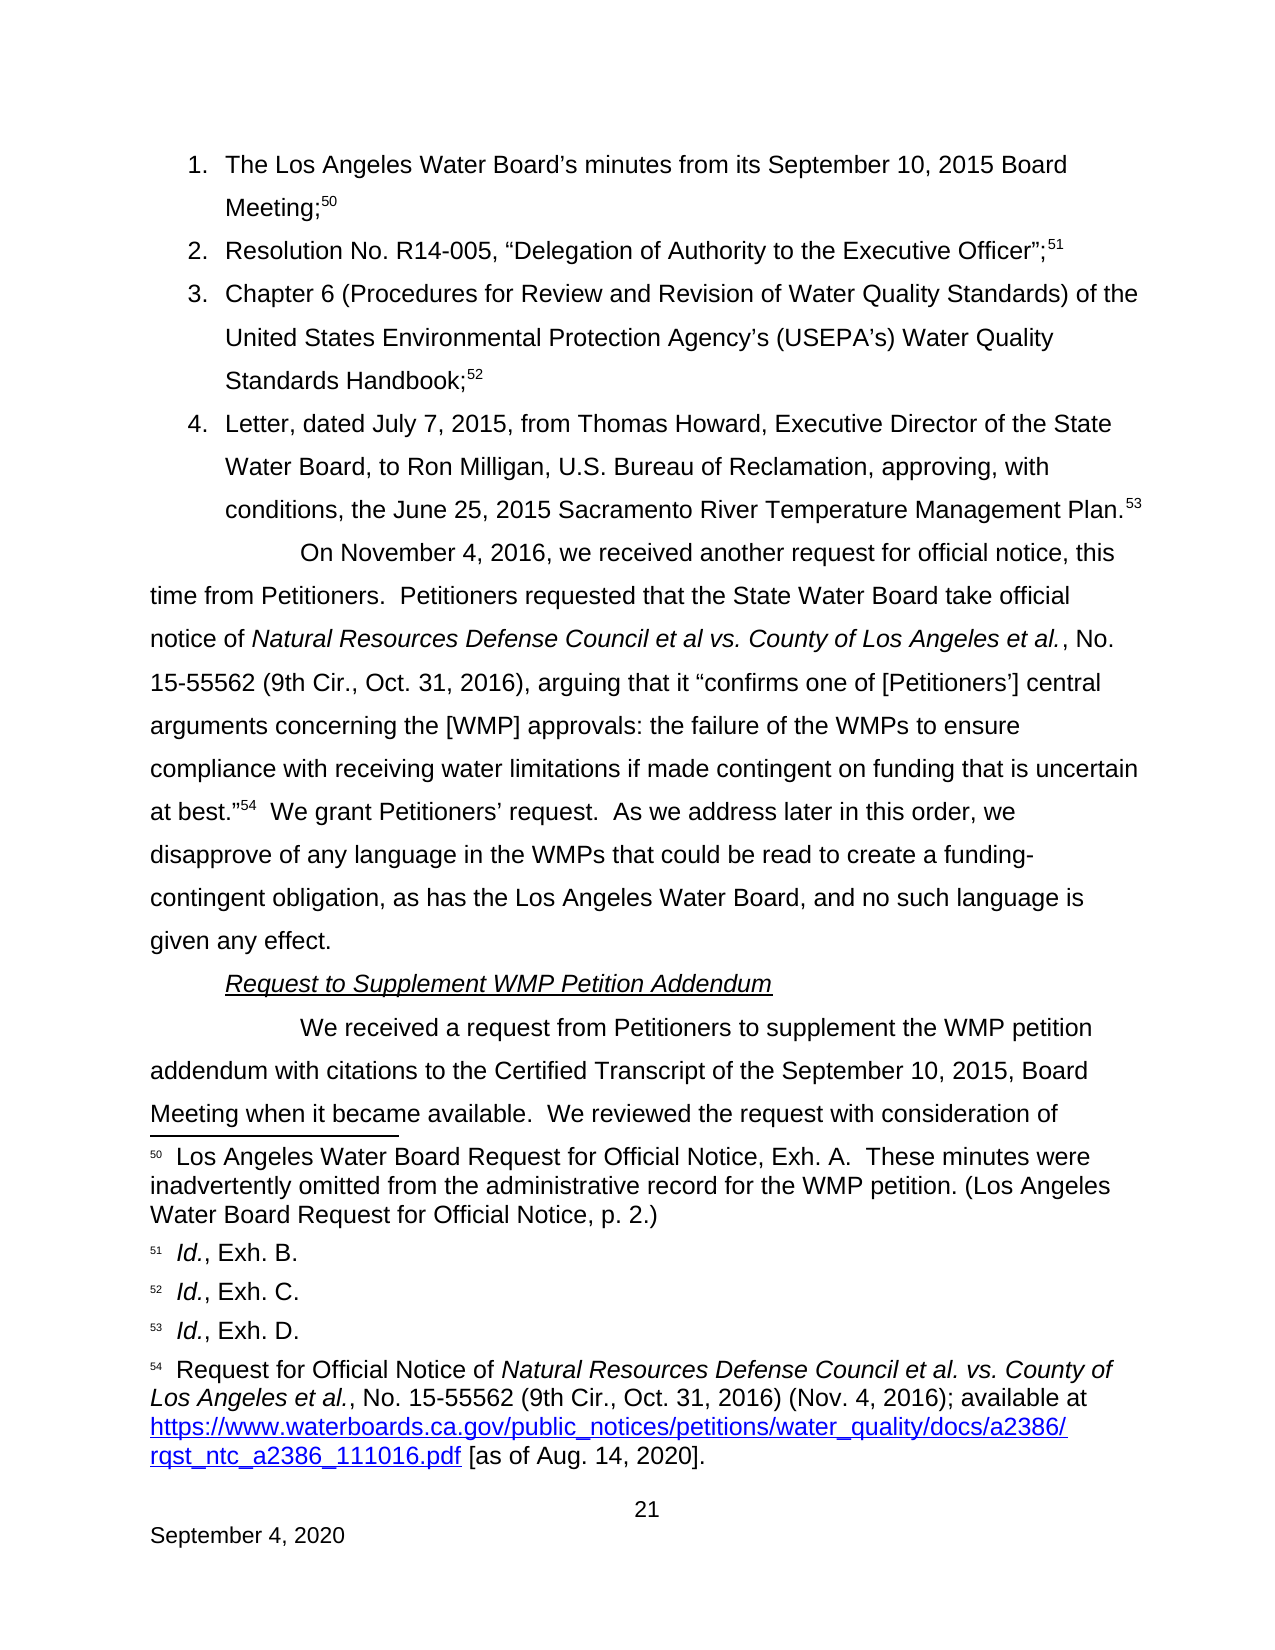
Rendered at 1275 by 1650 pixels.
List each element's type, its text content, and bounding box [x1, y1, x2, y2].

text On November 4, 2016, we received another request for official notice, this time from Petitioners. Petitioners requested that the State Water Board take official notice of Natural Resources Defense Council et al vs. County of Los Angeles et al., No. 15-55562 (9th Cir., Oct. 31, 2016), arguing that it “confirms one of [Petitioners’] central arguments concerning the [WMP] approvals: the failure of the WMPs to ensure compliance with receiving water limitations if made contingent on funding that is uncertain at best.” We grant Petitioners’ request. As we address later in this order, we disapprove of any language in the WMPs that could be read to create a funding-contingent obligation, as has the Los Angeles Water Board, and no such language is given any effect. [150, 538, 1144, 955]
list Letter, dated July 7, 2015, from Thomas Howard, Executive Director of the State Water Board, to Ron Milligan, U.S. Bureau of Reclamation, approving, with conditions, the June 25, 2015 Sacramento River Temperature Management Plan. [187, 409, 1144, 524]
list Chapter 6 (Procedures for Review and Revision of Water Quality Standards) of the United States Environmental Protection Agency’s (USEPA’s) Water Quality Standards Handbook; [187, 279, 1144, 394]
list Resolution No. R14-005, “Delegation of Authority to the Executive Officer”; [187, 236, 1144, 265]
list The Los Angeles Water Board’s minutes from its September 10, 2015 Board Meeting; [187, 150, 1144, 222]
text Request to Supplement WMP Petition Addendum [225, 969, 1144, 998]
text We received a request from Petitioners to supplement the WMP petition addendum with citations to the Certified Transcript of the September 10, 2015, Board Meeting when it became available. We reviewed the request with consideration of whether it was appropriate for admission based on the legal standards governing our proceedings. We granted this request, and, on February 8, 2016, Petitioners submitted the supplement. We posted it on the State Water Board’s website the following day. [150, 1012, 1144, 1127]
